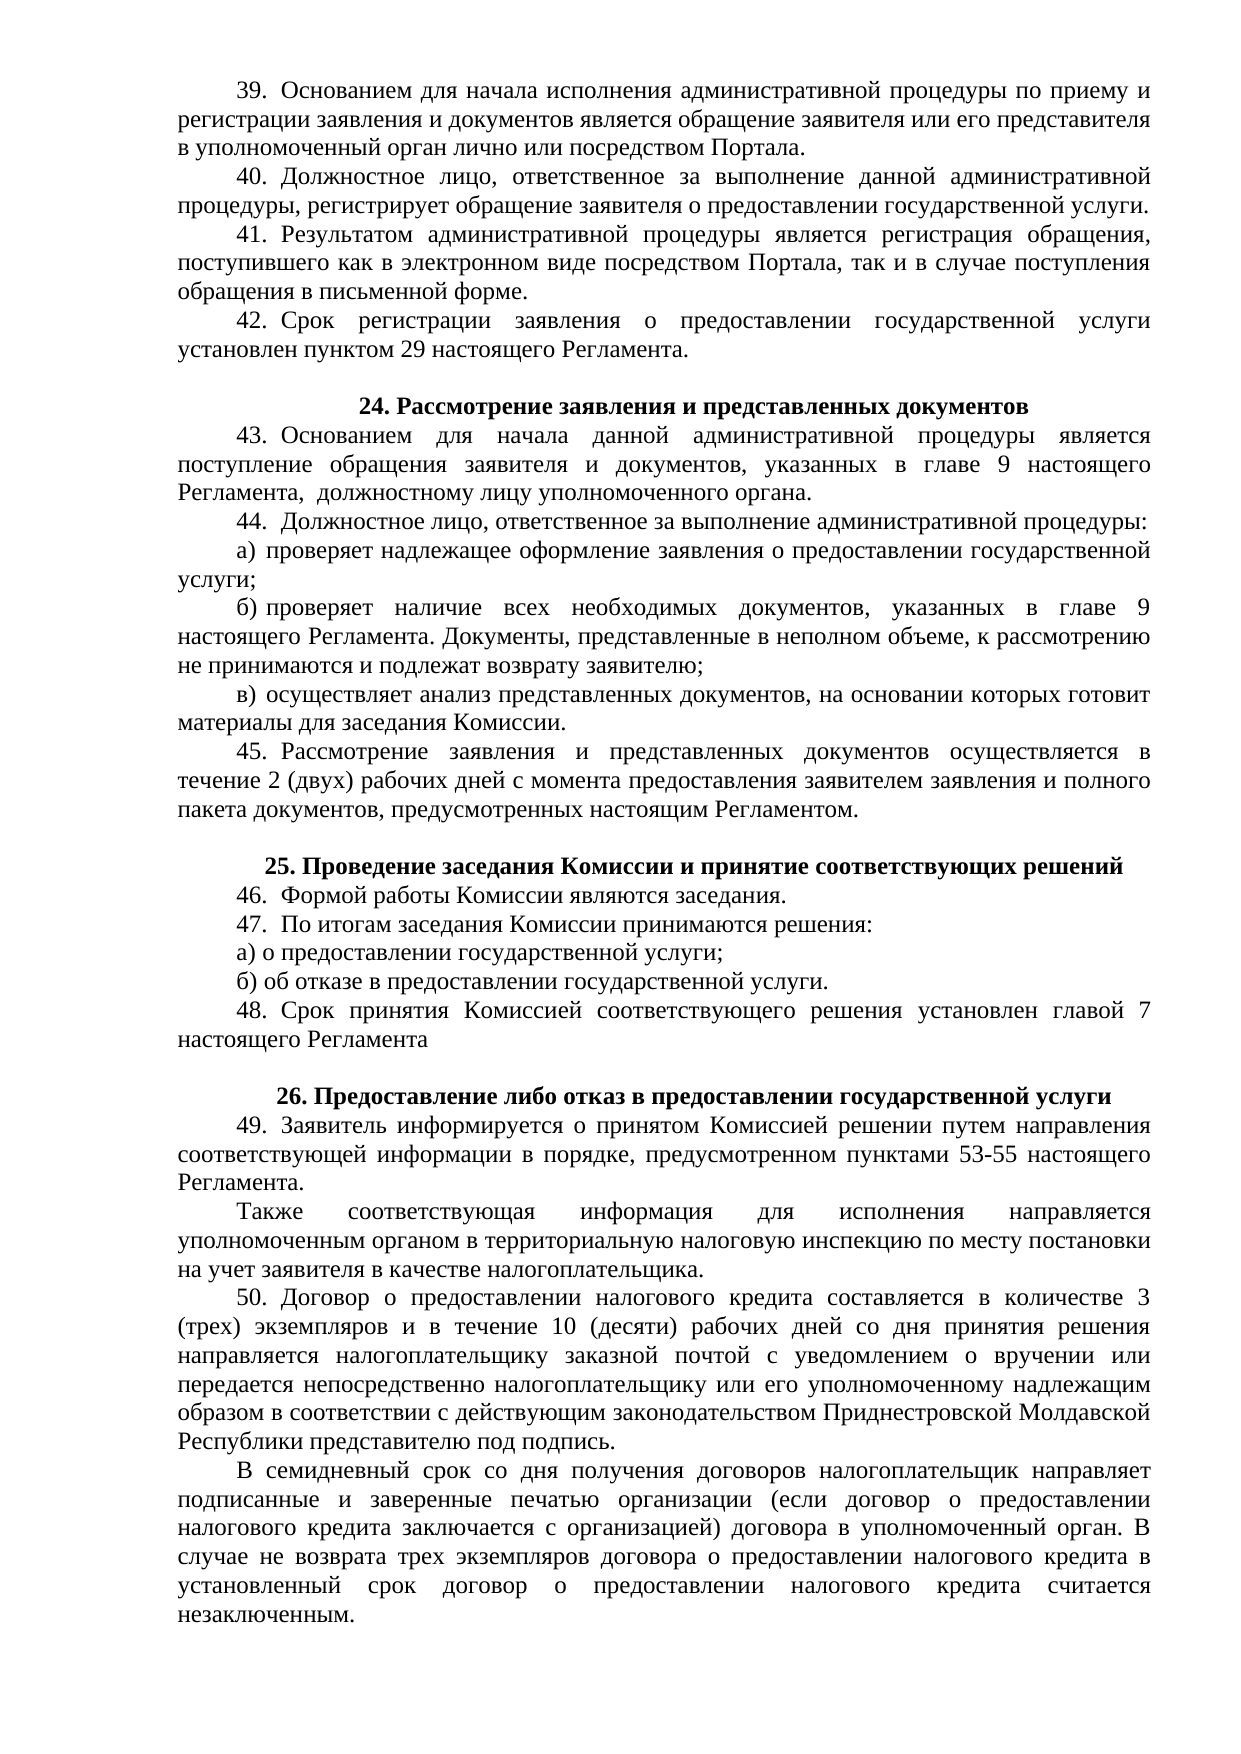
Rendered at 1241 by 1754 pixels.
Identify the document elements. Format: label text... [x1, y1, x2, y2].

list По итогам заседания Комиссии принимаются решения: [177, 909, 1152, 937]
list проверяет надлежащее оформление заявления о предоставлении государственной услуги; [177, 535, 1152, 592]
list Должностное лицо, ответственное за выполнение данной административной процедуры, регистрирует обращение заявителя о предоставлении государственной услуги. [177, 161, 1152, 219]
list Формой работы Комиссии являются заседания. [177, 880, 1152, 909]
list Заявитель информируется о принятом Комиссией решении путем направления соответствующей информации в порядке, предусмотренном пунктами 53-55 настоящего Регламента. [177, 1110, 1152, 1196]
list Срок регистрации заявления о предоставлении государственной услуги установлен пунктом 29 настоящего Регламента. [177, 305, 1152, 362]
text В семидневный срок со дня получения договоров налогоплательщик направляет подписанные и заверенные печатью организации (если договор о предоставлении налогового кредита заключается с организацией) договора в уполномоченный орган. В случае не возврата трех экземпляров договора о предоставлении налогового кредита в установленный срок договор о предоставлении налогового кредита считается незаключенным. [177, 1455, 1152, 1627]
list Основанием для начала данной административной процедуры является поступление обращения заявителя и документов, указанных в главе 9 настоящего Регламента, должностному лицу уполномоченного органа. [177, 420, 1152, 506]
list Результатом административной процедуры является регистрация обращения, поступившего как в электронном виде посредством Портала, так и в случае поступления обращения в письменной форме. [177, 219, 1152, 305]
list осуществляет анализ представленных документов, на основании которых готовит материалы для заседания Комиссии. [177, 679, 1152, 736]
text 25. Проведение заседания Комиссии и принятие соответствующих решений [177, 851, 1152, 880]
list Срок принятия Комиссией соответствующего решения установлен главой 7 настоящего Регламента [177, 995, 1152, 1052]
text б) об отказе в предоставлении государственной услуги. [263, 966, 1152, 995]
list Рассмотрение заявления и представленных документов осуществляется в течение 2 (двух) рабочих дней с момента предоставления заявителем заявления и полного пакета документов, предусмотренных настоящим Регламентом. [177, 736, 1152, 822]
list проверяет наличие всех необходимых документов, указанных в главе 9 настоящего Регламента. Документы, представленные в неполном объеме, к рассмотрению не принимаются и подлежат возврату заявителю; [177, 592, 1152, 679]
text 24. Рассмотрение заявления и представленных документов [177, 391, 1152, 420]
text 26. Предоставление либо отказ в предоставлении государственной услуги [177, 1081, 1152, 1110]
list Должностное лицо, ответственное за выполнение административной процедуры: [177, 506, 1152, 535]
text а) о предоставлении государственной услуги; [177, 937, 1152, 966]
list Основанием для начала исполнения административной процедуры по приему и регистрации заявления и документов является обращение заявителя или его представителя в уполномоченный орган лично или посредством Портала. [177, 75, 1152, 161]
text Также соответствующая информация для исполнения направляется уполномоченным органом в территориальную налоговую инспекцию по месту постановки на учет заявителя в качестве налогоплательщика. [177, 1196, 1152, 1282]
list Договор о предоставлении налогового кредита составляется в количестве 3 (трех) экземпляров и в течение 10 (десяти) рабочих дней со дня принятия решения направляется налогоплательщику заказной почтой с уведомлением о вручении или передается непосредственно налогоплательщику или его уполномоченному надлежащим образом в соответствии с действующим законодательством Приднестровской Молдавской Республики представителю под подпись. [177, 1282, 1152, 1455]
